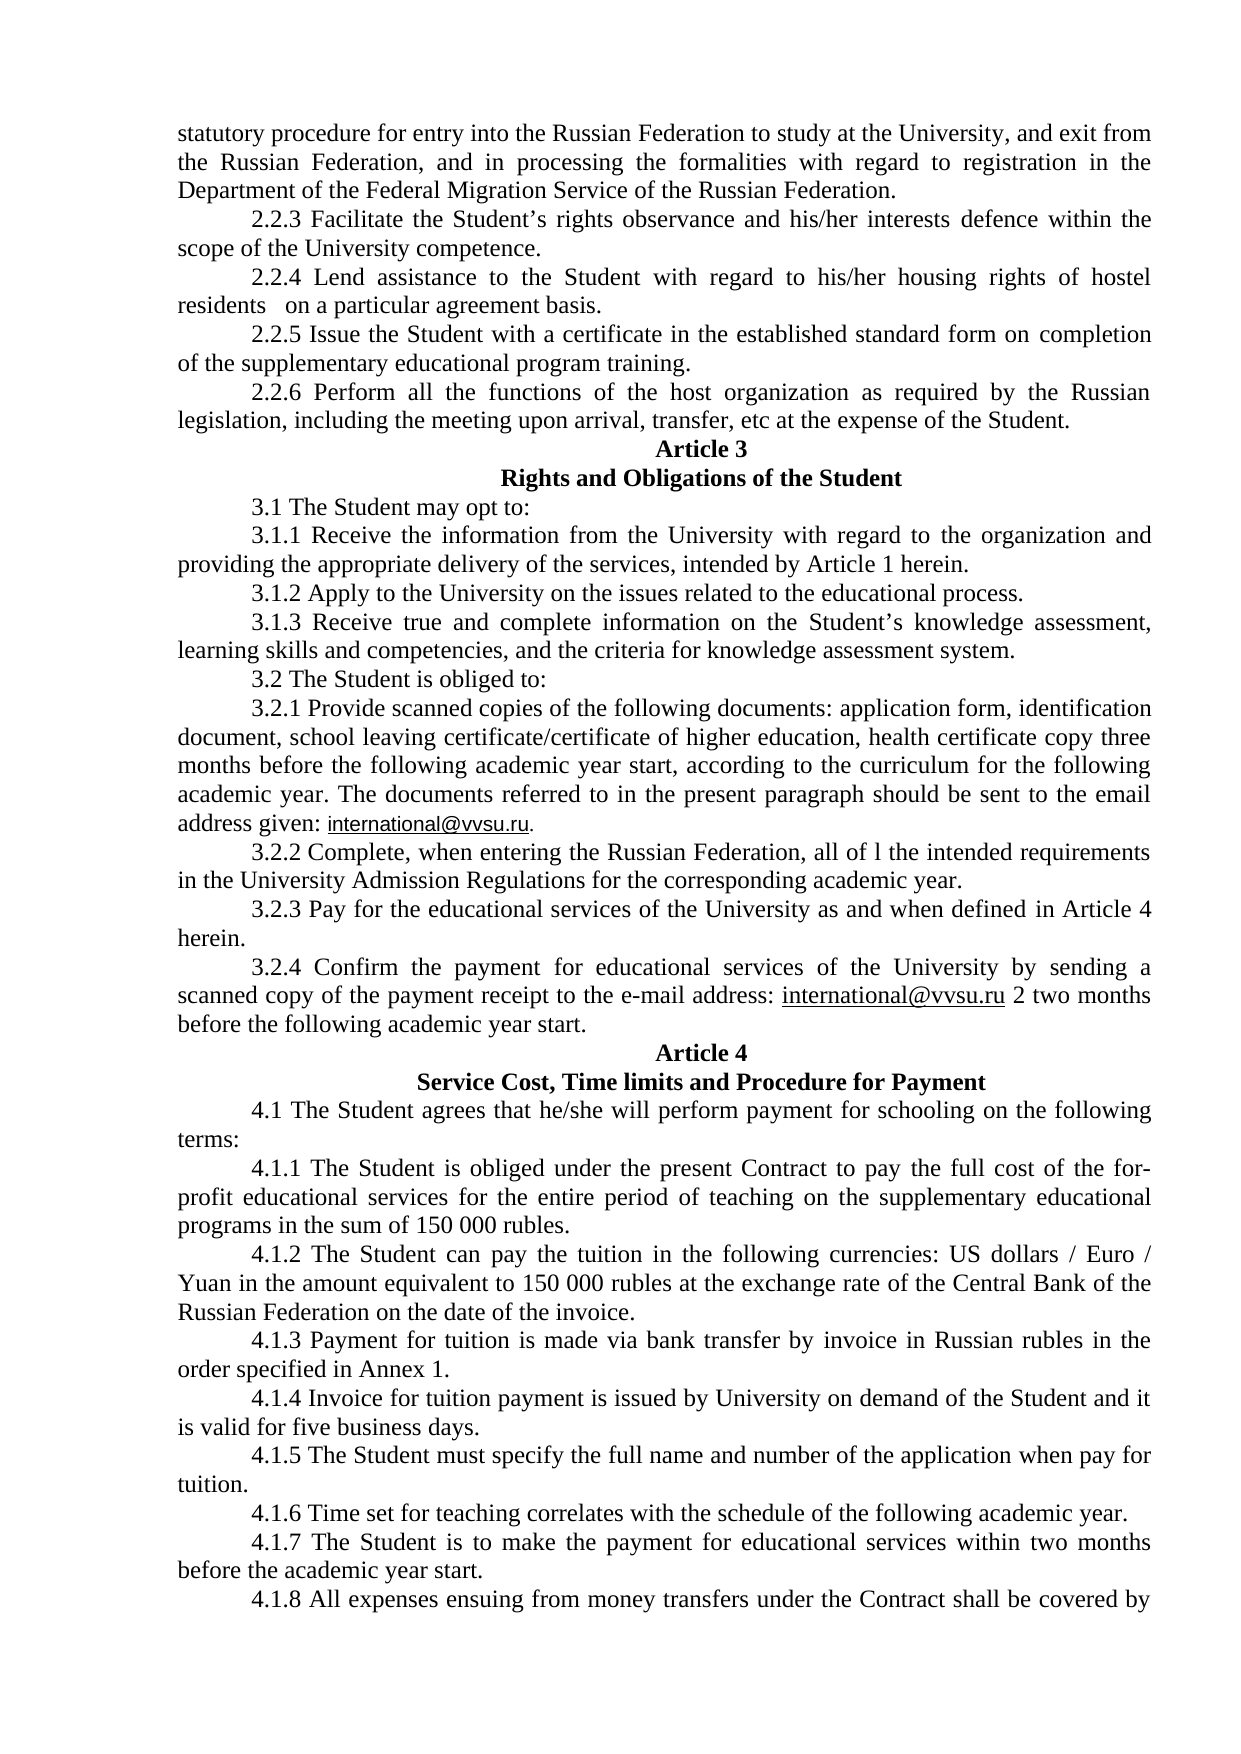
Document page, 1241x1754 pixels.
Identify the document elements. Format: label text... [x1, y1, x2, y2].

text Service Cost, Time limits and Procedure for Payment [177, 1067, 1152, 1096]
list 3.1.1 Receive the information from the University with regard to the organization and providing the appropriate delivery of the services, intended by Article 1 herein. [177, 521, 1152, 578]
list Rights and Obligations of the Student [251, 463, 1152, 492]
list 3.1.2 Apply to the University on the issues related to the educational process. [177, 578, 1152, 607]
list 2.2.6 Perform all the functions of the host organization as required by the Russian legislation, including the meeting upon arrival, transfer, etc at the expense of the Student. [177, 377, 1152, 434]
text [177, 118, 1152, 204]
text 3.2.3 Pay for the educational services of the University as and when defined in Article 4 herein. [177, 894, 1152, 952]
text 4.1.2 The Student can pay the tuition in the following currencies: US dollars / Euro / Yuan in the amount equivalent to 150 000 rubles at the exchange rate of the Central Bank of the Russian Federation on the date of the invoice. [177, 1239, 1152, 1326]
text 4.1 The Student agrees that he/she will perform payment for schooling on the following terms: [177, 1096, 1152, 1153]
text 3.2.2 Complete, when entering the Russian Federation, all of l the intended requirements in the University Admission Regulations for the corresponding academic year. [177, 837, 1152, 894]
text 3.2 The Student is obliged to: [177, 664, 1152, 693]
text 4.1.1 The Student is obliged under the present Contract to pay the full cost of the for-profit educational services for the entire period of teaching on the supplementary educational programs in the sum of 150 000 rubles. [177, 1153, 1152, 1239]
list 3.1 The Student may opt to: [251, 492, 1152, 521]
list Article 3 [251, 434, 1152, 463]
text Article 4 [177, 1038, 1152, 1067]
text 2.2.3 Facilitate the Student’s rights observance and his/her interests defence within the scope of the University competence. [177, 204, 1152, 262]
text 2.2.4 Lend assistance to the Student with regard to his/her housing rights of hostel residents on a particular agreement basis. [177, 262, 1152, 319]
text 4.1.6 Time set for teaching correlates with the schedule of the following academic year. [177, 1498, 1152, 1527]
text 4.1.5 The Student must specify the full name and number of the application when pay for tuition. [177, 1441, 1152, 1498]
list 2.2.5 Issue the Student with a certificate in the established standard form on completion of the supplementary educational program training. [177, 319, 1152, 377]
text 3.2.4 Confirm the payment for educational services of the University by sending a scanned copy of the payment receipt to the e-mail address: international@vvsu.ru 2 two months before the following academic year start. [177, 952, 1152, 1038]
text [177, 1584, 1152, 1613]
text 4.1.4 Invoice for tuition payment is issued by University on demand of the Student and it is valid for five business days. [177, 1383, 1152, 1441]
text 3.1.3 Receive true and complete information on the Student’s knowledge assessment, learning skills and competencies, and the criteria for knowledge assessment system. [177, 607, 1152, 664]
text 4.1.3 Payment for tuition is made via bank transfer by invoice in Russian rubles in the order specified in Annex 1. [177, 1326, 1152, 1383]
text 4.1.7 The Student is to make the payment for educational services within two months before the academic year start. [177, 1527, 1152, 1584]
text 3.2.1 Provide scanned copies of the following documents: application form, identification document, school leaving certificate/certificate of higher education, health certificate copy three months before the following academic year start, according to the curriculum for the following academic year. The documents referred to in the present paragraph should be sent to the email address given: international@vvsu.ru. [177, 693, 1152, 837]
